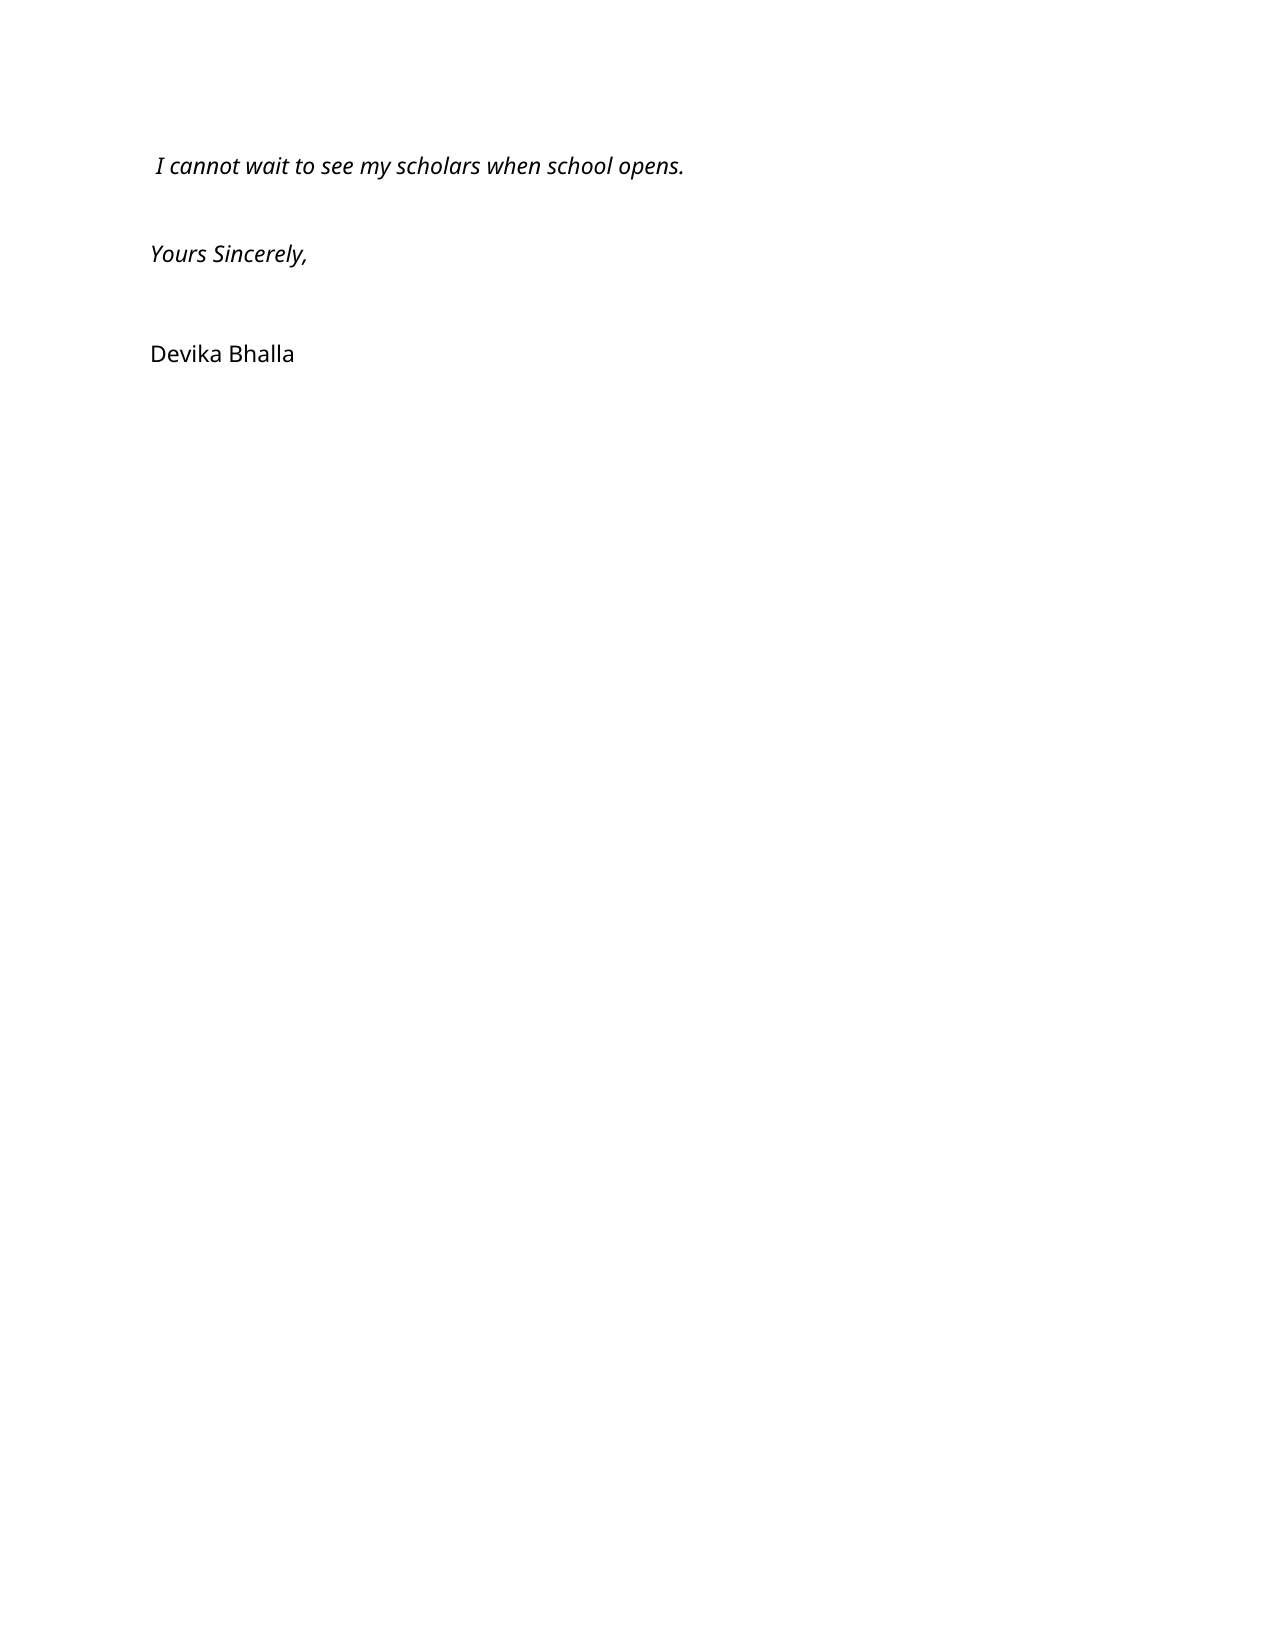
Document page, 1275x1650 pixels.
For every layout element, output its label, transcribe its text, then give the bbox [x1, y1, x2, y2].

text Yours Sincerely, [150, 238, 1125, 269]
text Devika Bhalla [150, 338, 1125, 370]
text I cannot wait to see my scholars when school opens. [150, 150, 1125, 181]
